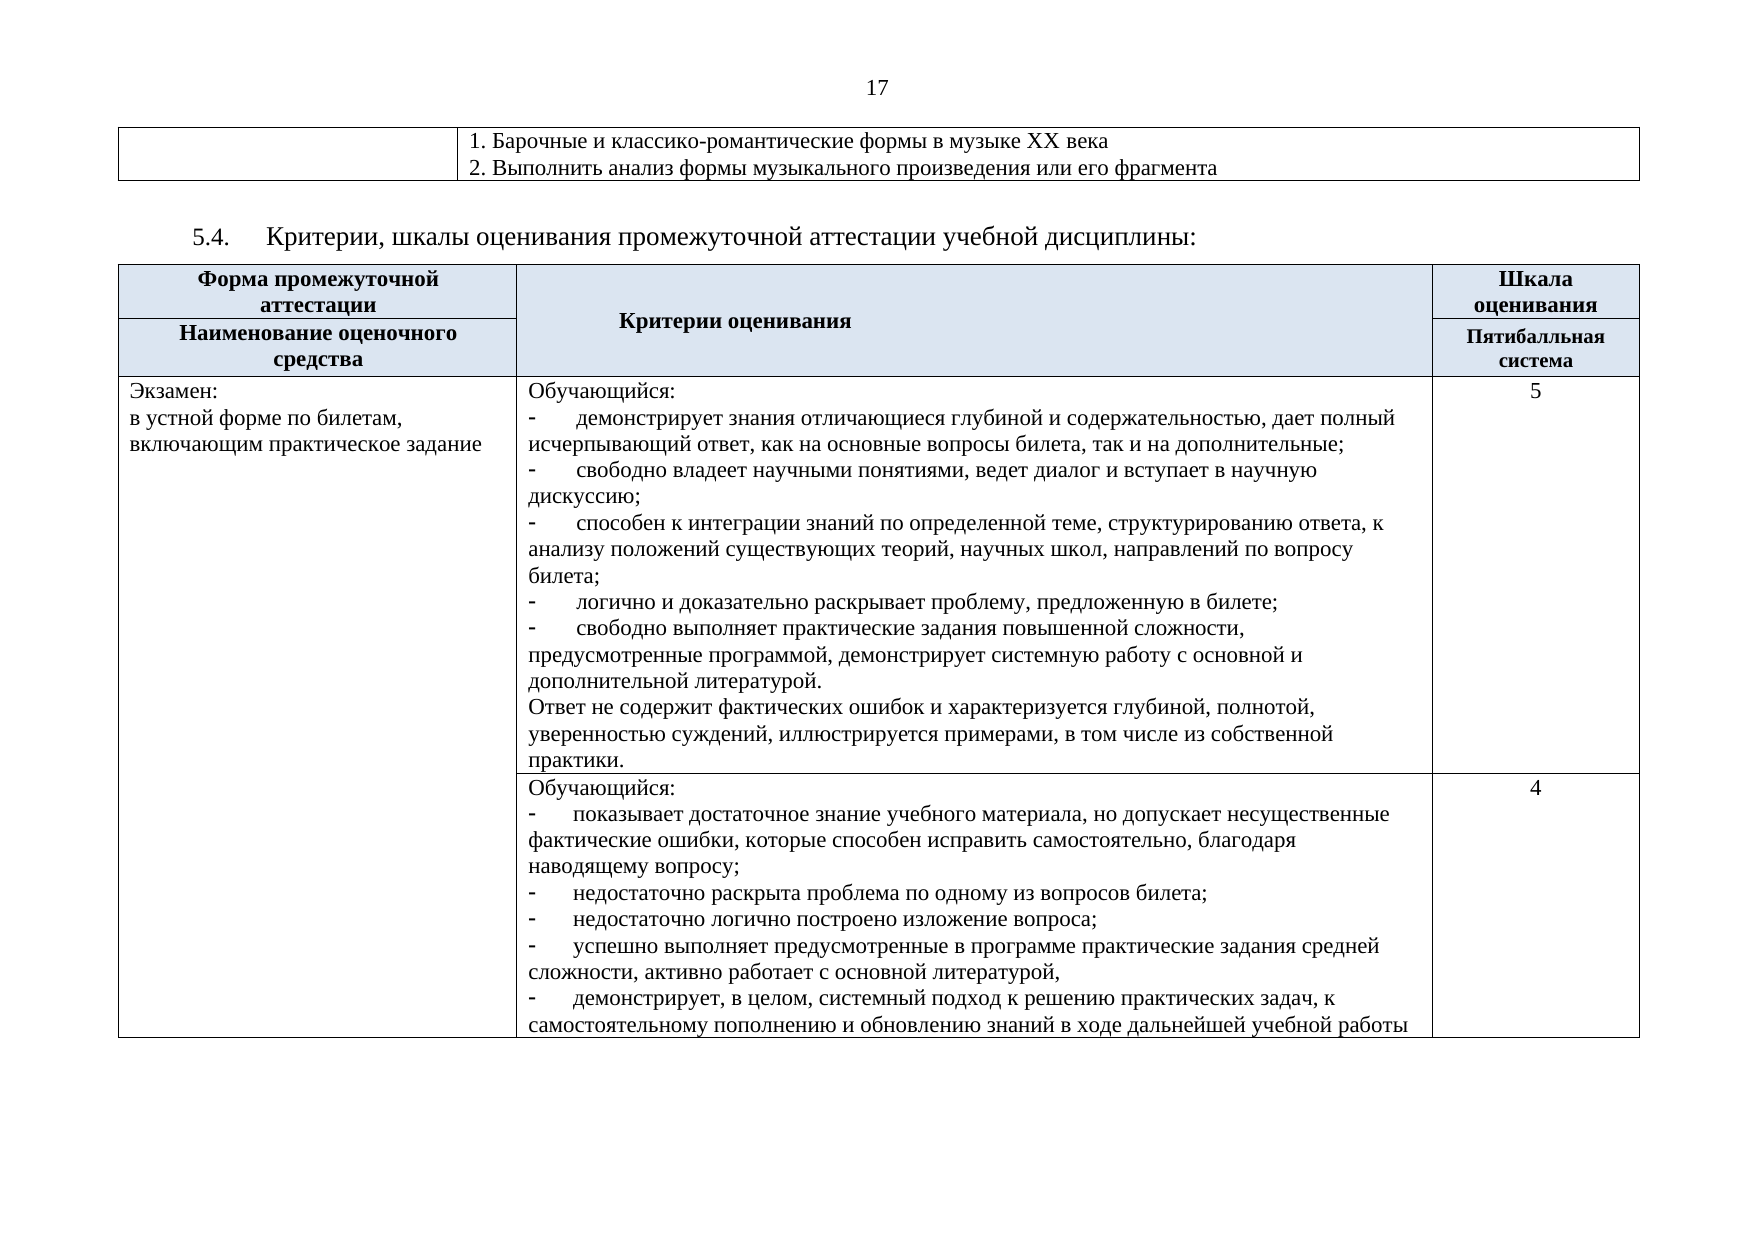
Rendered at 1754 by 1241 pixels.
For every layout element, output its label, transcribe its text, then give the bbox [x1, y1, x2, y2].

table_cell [458, 128, 1639, 180]
table_header Шкала оценивания [1433, 265, 1639, 318]
table_cell Экзамен: в устной форме по билетам, включающим практическое задание [119, 377, 516, 1037]
table_header Критерии оценивания [517, 265, 1432, 376]
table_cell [119, 128, 457, 180]
table_cell Обучающийся: демонстрирует знания отличающиеся глубиной и содержательностью, дает полный исчерпывающий ответ, как на основные вопросы билета, так и на дополнительные; свободно владеет научными понятиями, ведет диалог и вступает в научную дискуссию; способен к интеграции знаний по определенной теме, структурированию ответа, к анализу положений существующих теорий, научных школ, направлений по вопросу билета; логично и доказательно раскрывает проблему, предложенную в билете; свободно выполняет практические задания повышенной сложности, предусмотренные программой, демонстрирует системную работу с основной и дополнительной литературой. Ответ не содержит фактических ошибок и характеризуется глубиной, полнотой, уверенностью суждений, иллюстрируется примерами, в том числе из собственной практики. [517, 377, 1432, 772]
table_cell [517, 774, 1432, 1037]
table_cell Пятибалльная система [1433, 319, 1639, 376]
table_cell 5 [1433, 377, 1639, 772]
table_cell 4 [1433, 774, 1639, 1037]
table_header Форма промежуточной аттестации [119, 265, 516, 318]
table_cell Наименование оценочного средства [119, 319, 516, 376]
subtitle Критерии, шкалы оценивания промежуточной аттестации учебной дисциплины: [192, 220, 1636, 251]
